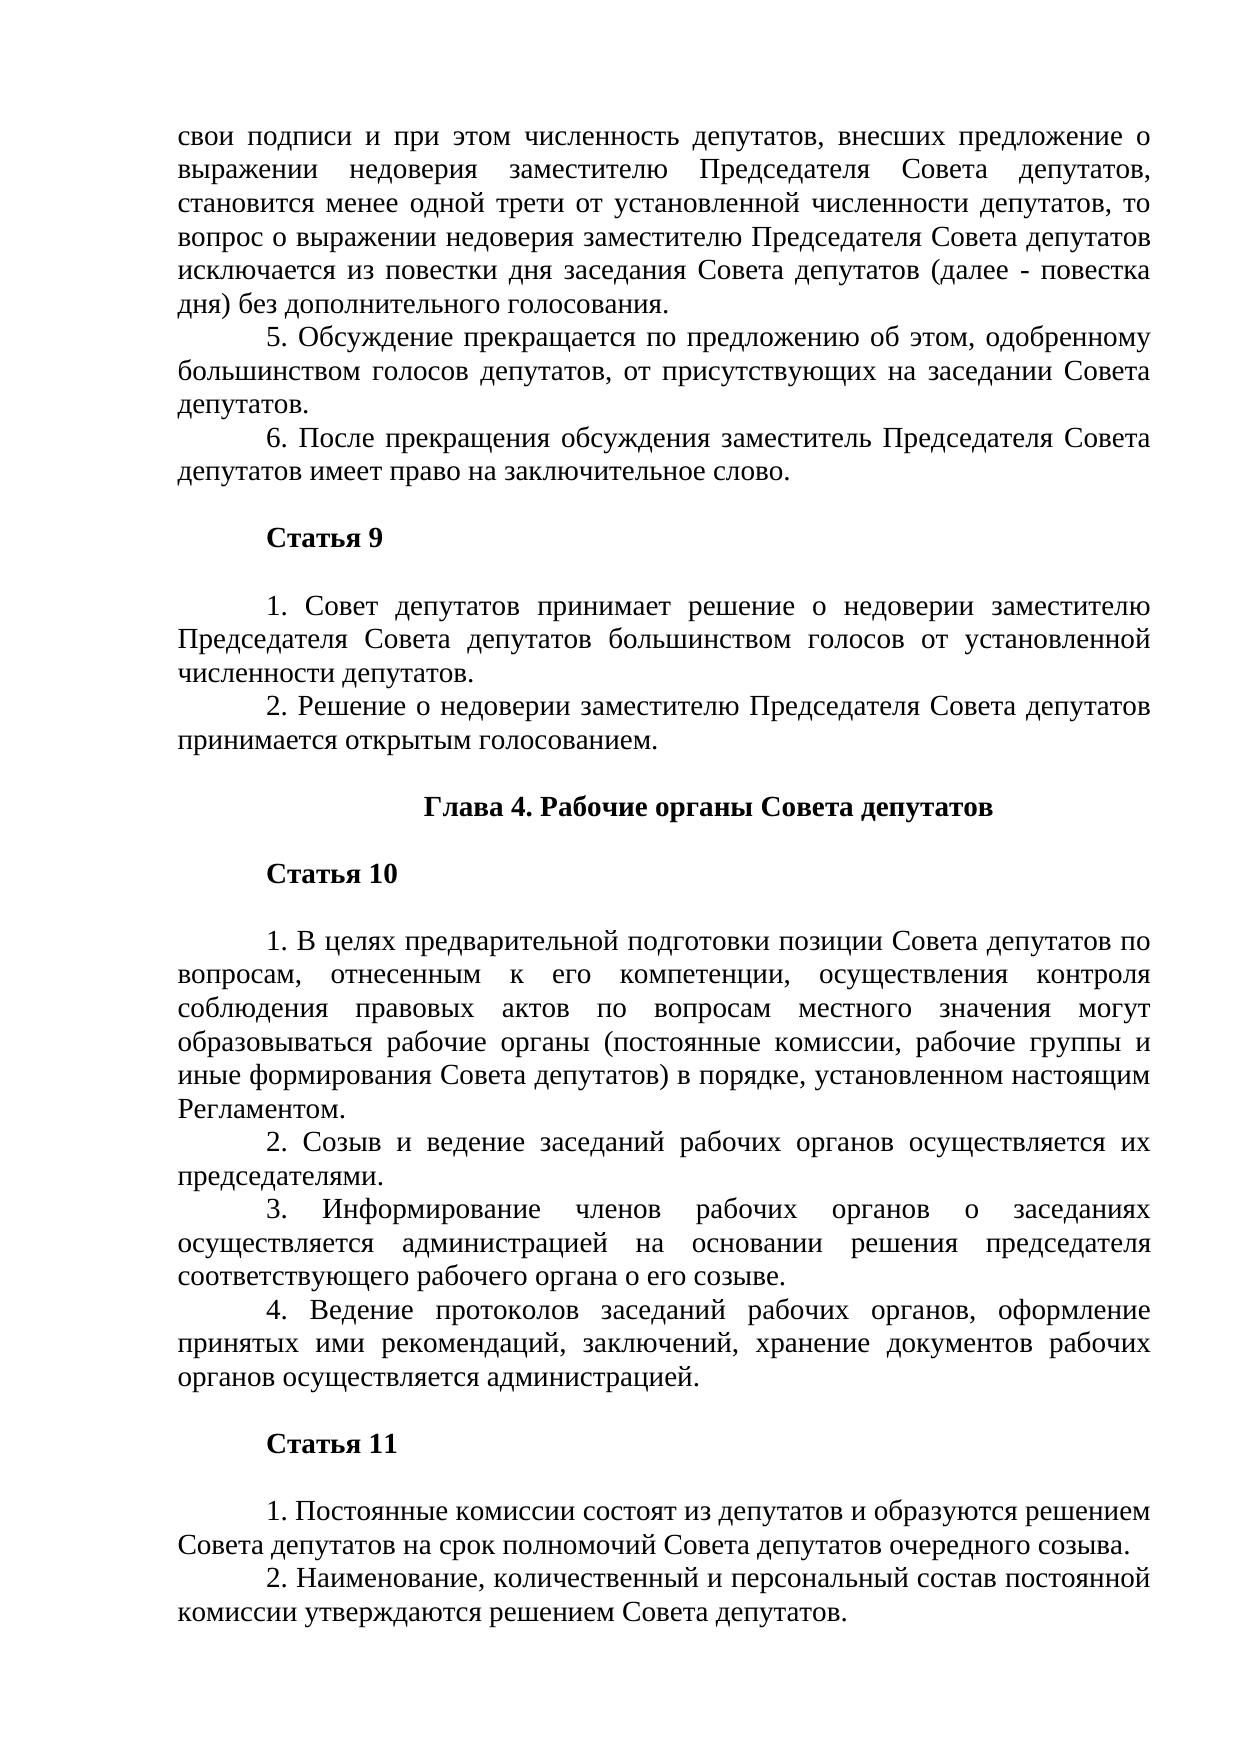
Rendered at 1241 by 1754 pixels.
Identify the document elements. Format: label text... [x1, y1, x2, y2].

text Статья 10 [177, 856, 1152, 889]
text Глава 4. Рабочие органы Совета депутатов [177, 789, 1152, 822]
text 1. Постоянные комиссии состоят из депутатов и образуются решением Совета депутатов на срок полномочий Совета депутатов очередного созыва. [177, 1493, 1152, 1560]
text 1. В целях предварительной подготовки позиции Совета депутатов по вопросам, отнесенным к его компетенции, осуществления контроля соблюдения правовых актов по вопросам местного значения могут образовываться рабочие органы (постоянные комиссии, рабочие группы и иные формирования Совета депутатов) в порядке, установленном настоящим Регламентом. [177, 923, 1152, 1124]
text 2. Созыв и ведение заседаний рабочих органов осуществляется их председателями. [177, 1124, 1152, 1191]
text 5. Обсуждение прекращается по предложению об этом, одобренному большинством голосов депутатов, от присутствующих на заседании Совета депутатов. [177, 319, 1152, 420]
text Статья 9 [177, 521, 1152, 554]
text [177, 118, 1152, 319]
text 2. Наименование, количественный и персональный состав постоянной комиссии утверждаются решением Совета депутатов. [177, 1560, 1152, 1627]
text Статья 11 [177, 1426, 1152, 1460]
text 2. Решение о недоверии заместителю Председателя Совета депутатов принимается открытым голосованием. [177, 688, 1152, 755]
text 4. Ведение протоколов заседаний рабочих органов, оформление принятых ими рекомендаций, заключений, хранение документов рабочих органов осуществляется администрацией. [177, 1292, 1152, 1393]
text 3. Информирование членов рабочих органов о заседаниях осуществляется администрацией на основании решения председателя соответствующего рабочего органа о его созыве. [177, 1191, 1152, 1292]
text 1. Совет депутатов принимает решение о недоверии заместителю Председателя Совета депутатов большинством голосов от установленной численности депутатов. [177, 588, 1152, 688]
text 6. После прекращения обсуждения заместитель Председателя Совета депутатов имеет право на заключительное слово. [177, 420, 1152, 487]
